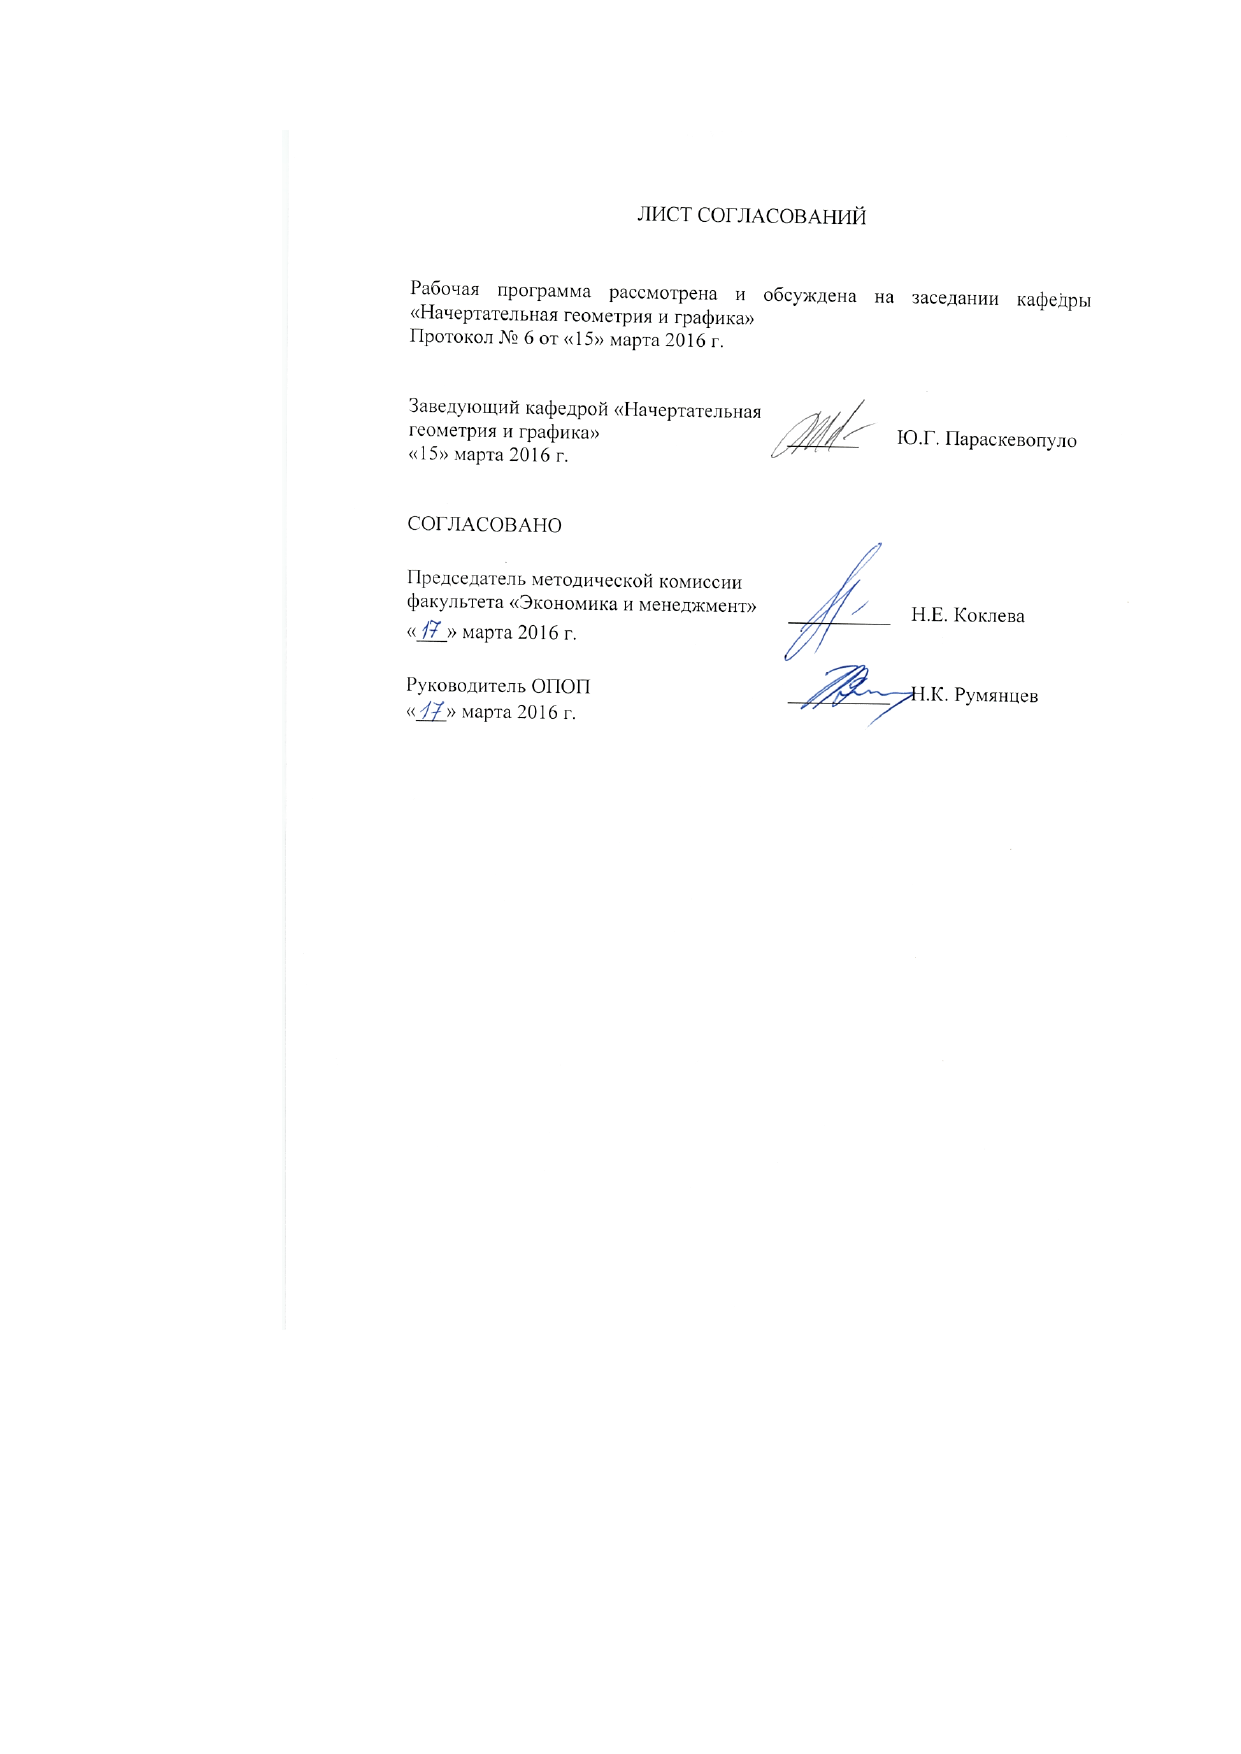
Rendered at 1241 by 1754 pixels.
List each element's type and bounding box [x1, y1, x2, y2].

picture [275, 118, 1142, 1344]
